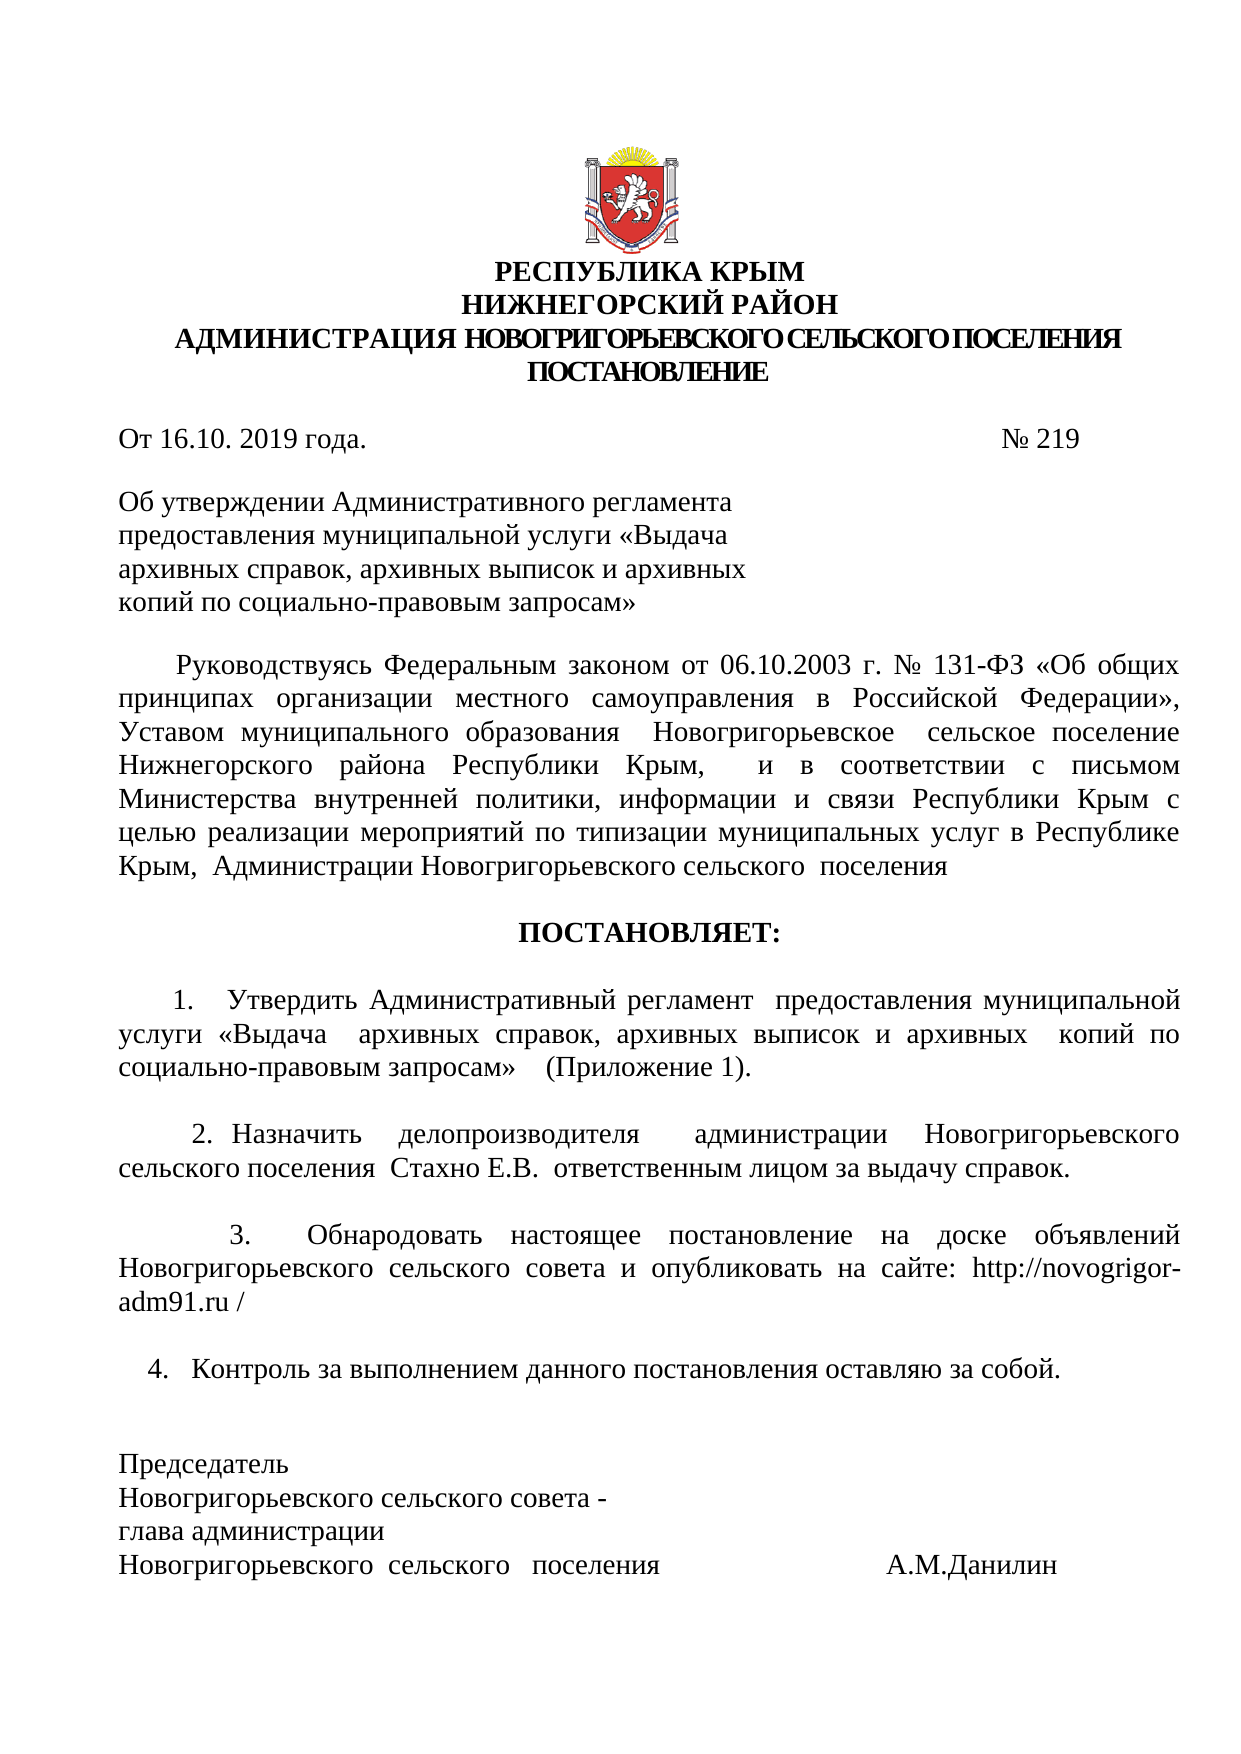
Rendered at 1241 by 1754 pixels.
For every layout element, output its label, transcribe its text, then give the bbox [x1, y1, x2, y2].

text 1. Утвердить Административный регламент предоставления муниципальной услуги «Выдача архивных справок, архивных выписок и архивных копий по социально-правовым запросам» (Приложение 1). [118, 982, 1181, 1083]
text РЕСПУБЛИКА КРЫМ [118, 254, 1181, 287]
text архивных справок, архивных выписок и архивных [118, 551, 1181, 584]
text ПОСТАНОВЛЕНИЕ [118, 354, 1181, 388]
text Руководствуясь Федеральным законом от 06.10.2003 г. № 131-ФЗ «Об общих принципах организации местного самоуправления в Российской Федерации», Уставом муниципального образования Новогригорьевское сельское поселение Нижнегорского района Республики Крым, и в соответствии с письмом Министерства внутренней политики, информации и связи Республики Крым с целью реализации мероприятий по типизации муниципальных услуг в Республике Крым, Администрации Новогригорьевского сельского поселения [118, 647, 1181, 882]
text 4. Контроль за выполнением данного постановления оставляю за собой. [118, 1351, 1181, 1385]
text Об утверждении Административного регламента [118, 484, 1181, 517]
text ПОСТАНОВЛЯЕТ: [118, 915, 1181, 949]
text Новогригорьевского сельского поселения А.М.Данилин [118, 1547, 1181, 1581]
text 3. Обнародовать настоящее постановление на доске объявлений Новогригорьевского сельского совета и опубликовать на сайте: http://novogrigor-adm91.ru / [118, 1217, 1181, 1318]
text Новогригорьевского сельского совета - [118, 1480, 1181, 1513]
text 2. Назначить делопроизводителя администрации Новогригорьевского сельского поселения Стахно Е.В. ответственным лицом за выдачу справок. [118, 1116, 1181, 1183]
picture [584, 146, 679, 254]
text предоставления муниципальной услуги «Выдача [118, 517, 1181, 551]
text копий по социально-правовым запросам» [118, 584, 1181, 618]
text Председатель [118, 1446, 1181, 1480]
text От 16.10. 2019 года. № 219 [118, 422, 1181, 455]
text НИЖНЕГОРСКИЙ РАЙОН [118, 287, 1181, 321]
text глава администрации [118, 1513, 1181, 1547]
text АДМИНИСТРАЦИЯ НОВОГРИГОРЬЕВСКОГО СЕЛЬСКОГО ПОСЕЛЕНИЯ [118, 321, 1181, 354]
